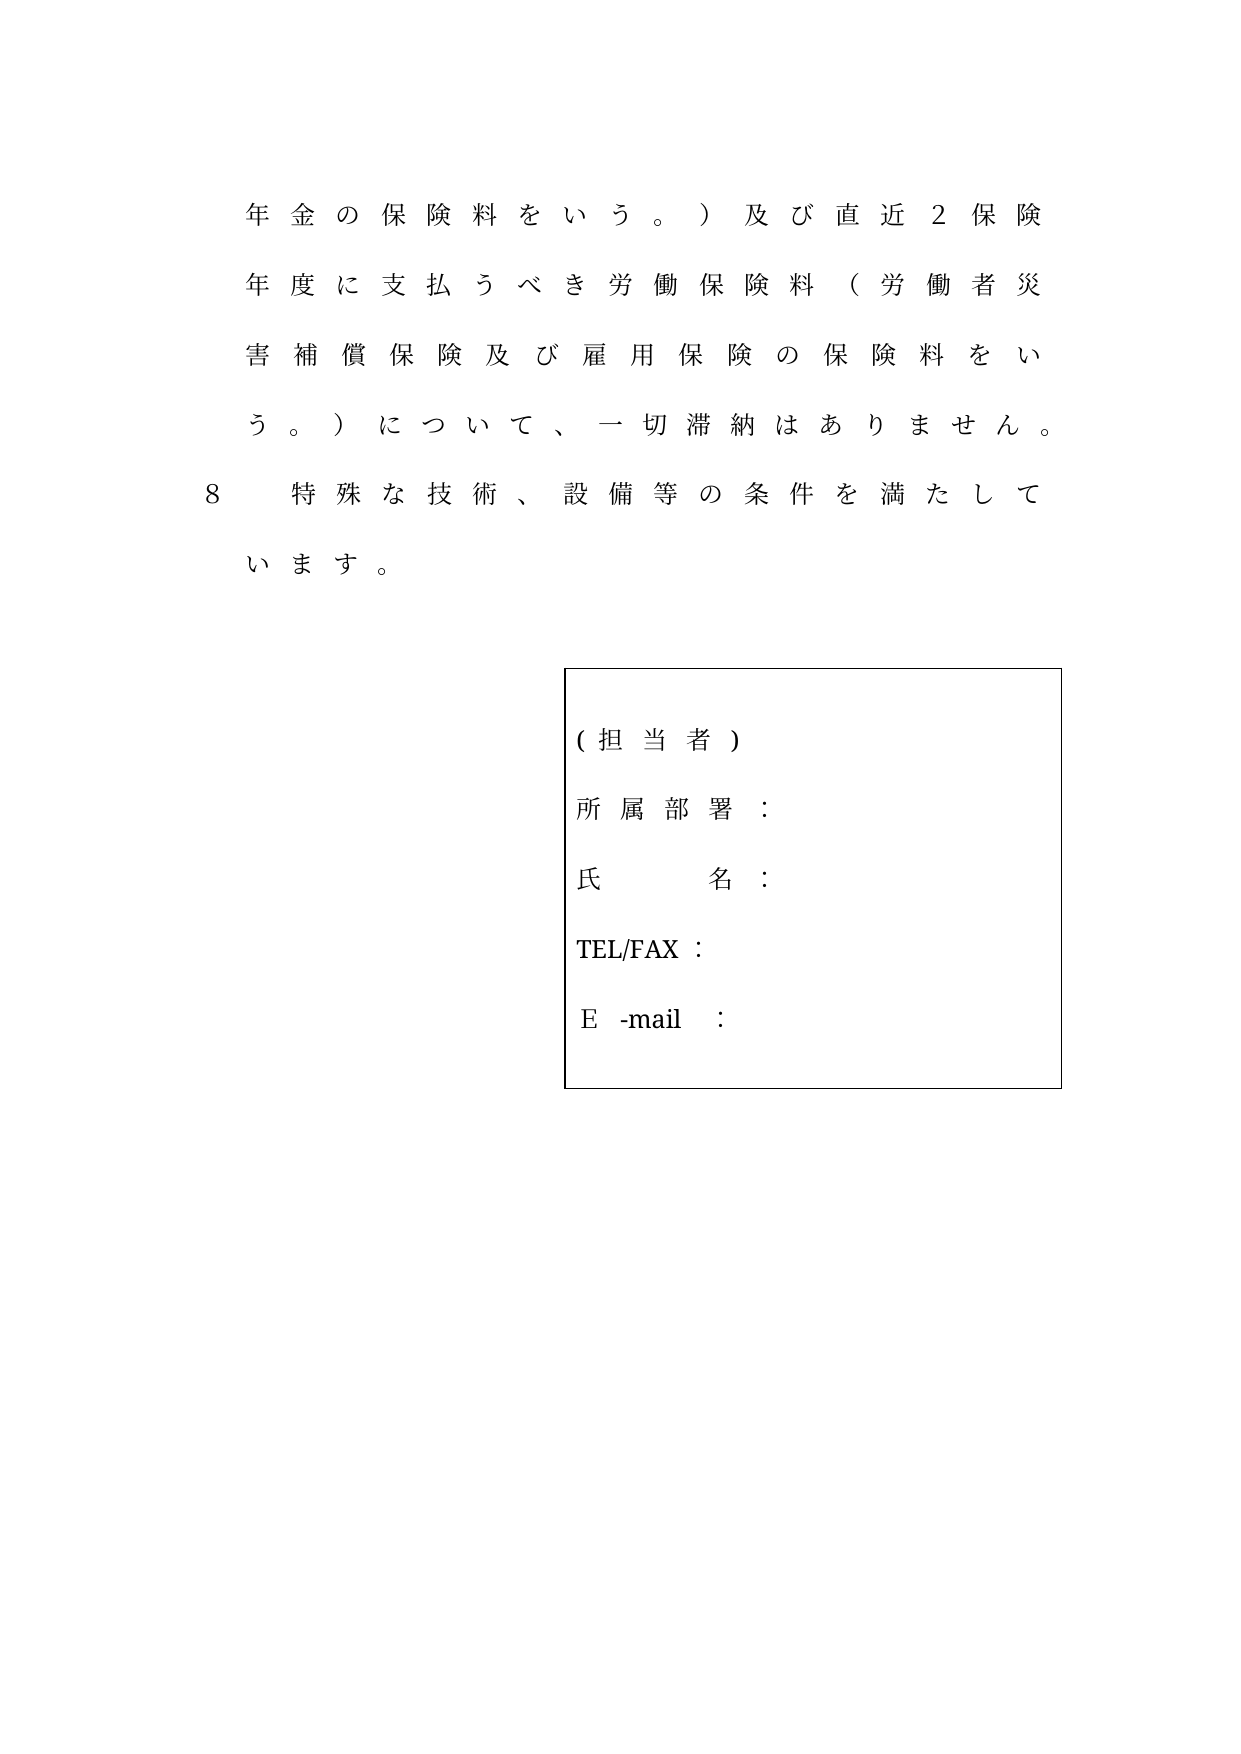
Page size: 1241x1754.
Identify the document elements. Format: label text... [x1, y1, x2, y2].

text ８ 特殊な技術、設備等の条件を満たしています。 [201, 458, 1062, 598]
table_header (担当者) 所属部署： 氏 名： TEL/FAX ： Ｅ-mail ： [566, 669, 1061, 1087]
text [201, 179, 1062, 458]
